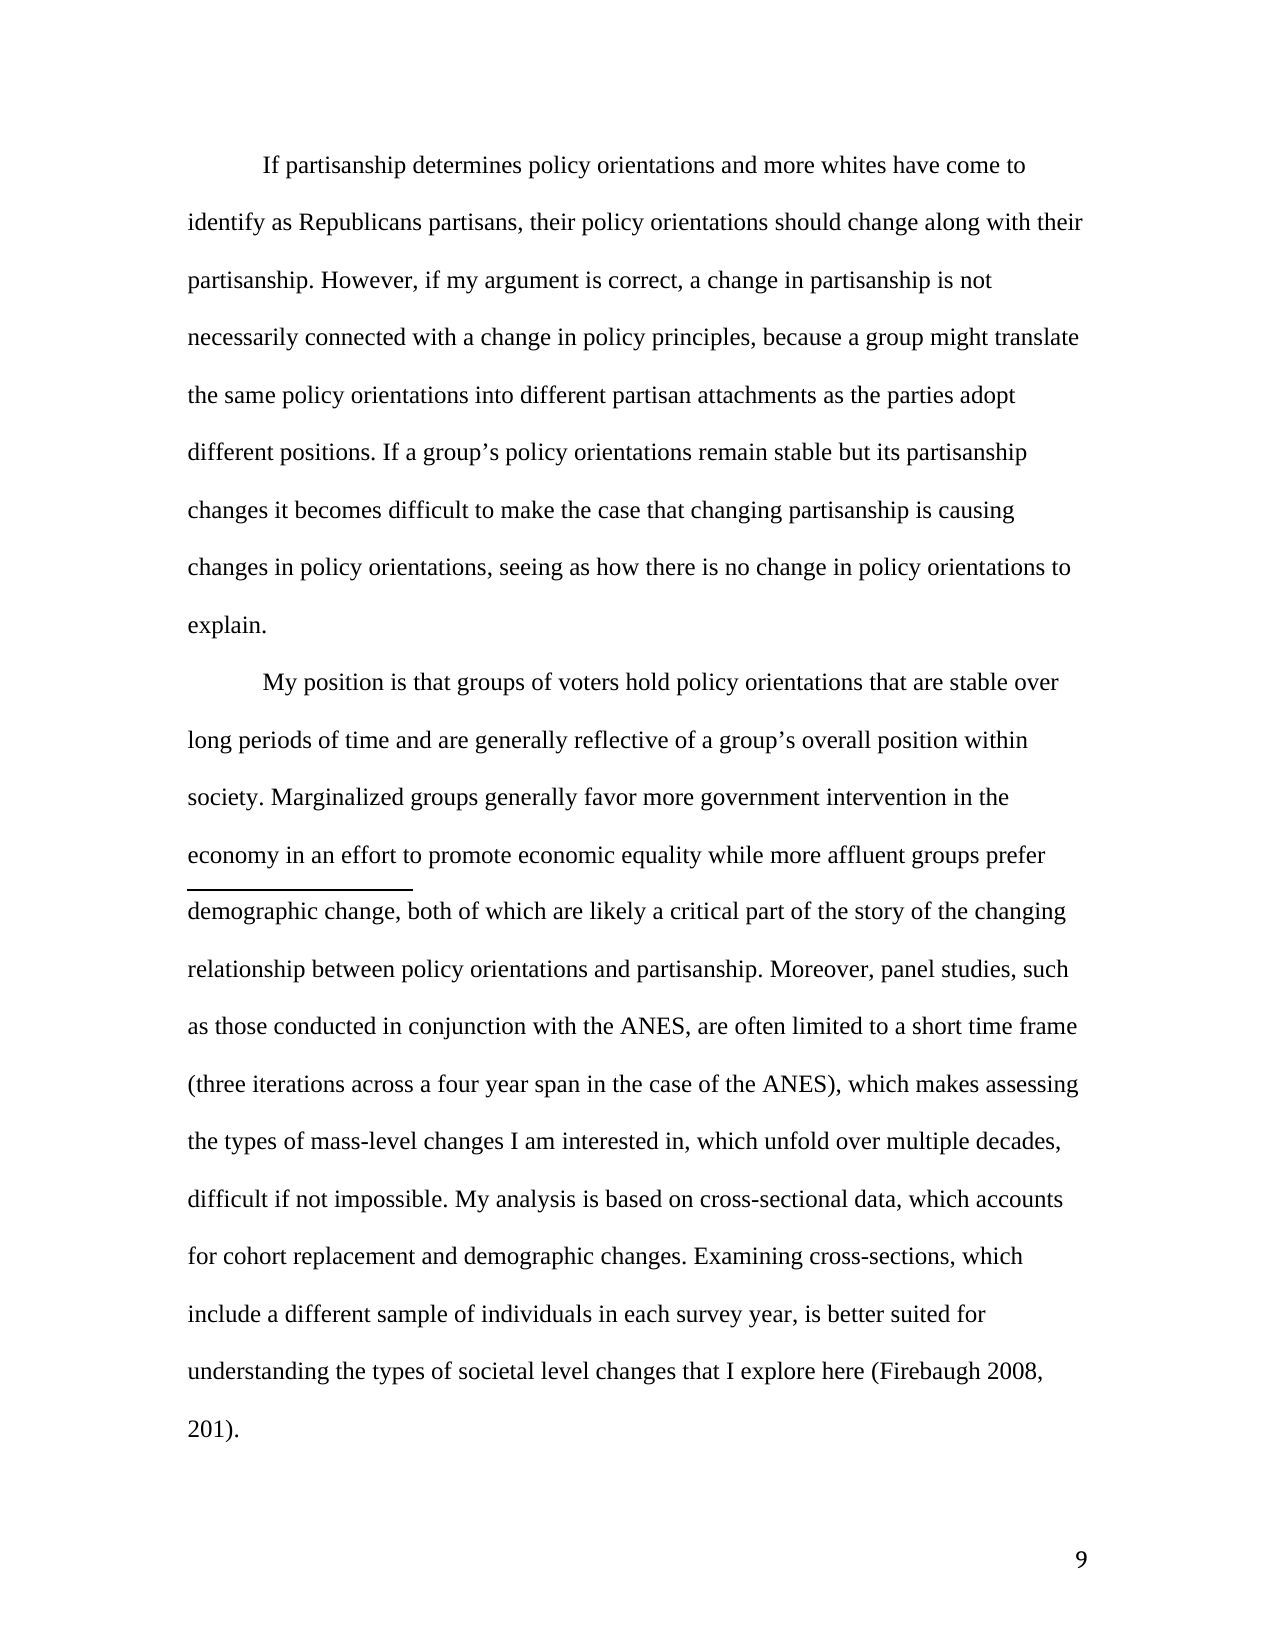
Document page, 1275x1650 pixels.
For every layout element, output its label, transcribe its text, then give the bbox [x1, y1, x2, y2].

text My position is that groups of voters hold policy orientations that are stable over long periods of time and are generally reflective of a group’s overall position within society. Marginalized groups generally favor more government intervention in the economy in an effort to promote economic equality while more affluent groups prefer less. African Americans, and economically marginalized ethnic and racial minorities generally, prefer government policies designed to increase economic equality. Whites and other more affluent groups are more opposed to these types of efforts. A similar story can be told with group attitudes on the social dimension. The religiously adherent favor policies where the government works to uphold moral traditionalism while those who identify as non-religious do not. On the group level, these preferences have been quite stable. [187, 667, 1087, 869]
text If partisanship determines policy orientations and more whites have come to identify as Republicans partisans, their policy orientations should change along with their partisanship. However, if my argument is correct, a change in partisanship is not necessarily connected with a change in policy principles, because a group might translate the same policy orientations into different partisan attachments as the parties adopt different positions. If a group’s policy orientations remain stable but its partisanship changes it becomes difficult to make the case that changing partisanship is causing changes in policy orientations, seeing as how there is no change in policy orientations to explain. [187, 150, 1087, 639]
